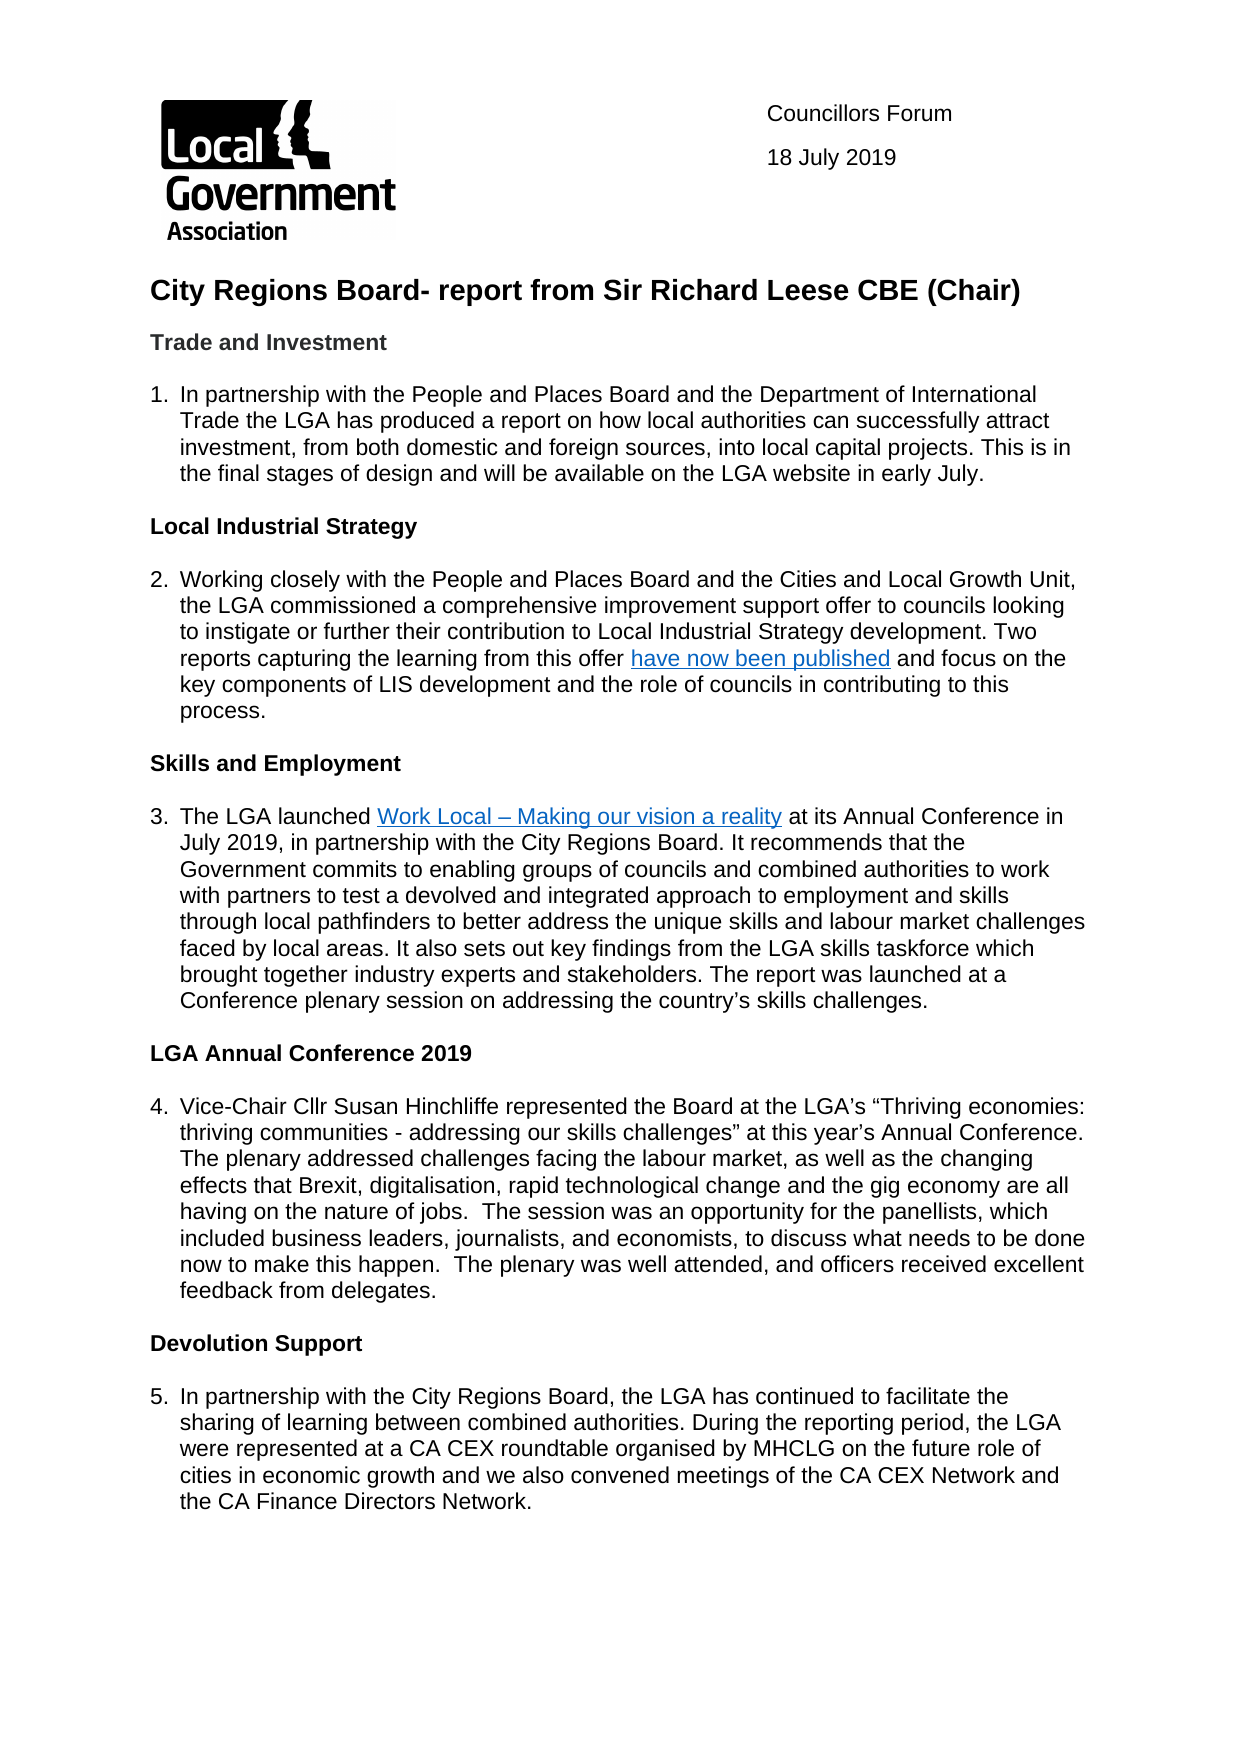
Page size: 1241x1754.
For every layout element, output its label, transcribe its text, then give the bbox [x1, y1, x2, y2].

text Skills and Employment [150, 750, 1090, 776]
list The LGA launched Work Local – Making our vision a reality at its Annual Conference in July 2019, in partnership with the City Regions Board. It recommends that the Government commits to enabling groups of councils and combined authorities to work with partners to test a devolved and integrated approach to employment and skills through local pathfinders to better address the unique skills and labour market challenges faced by local areas. It also sets out key findings from the LGA skills taskforce which brought together industry experts and stakeholders. The report was launched at a Conference plenary session on addressing the country’s skills challenges. [150, 803, 1090, 1014]
list Vice-Chair Cllr Susan Hinchliffe represented the Board at the LGA’s “Thriving economies: thriving communities - addressing our skills challenges” at this year’s Annual Conference. The plenary addressed challenges facing the labour market, as well as the changing effects that Brexit, digitalisation, rapid technological change and the gig economy are all having on the nature of jobs. The session was an opportunity for the panellists, which included business leaders, journalists, and economists, to discuss what needs to be done now to make this happen. The plenary was well attended, and officers received excellent feedback from delegates. [150, 1093, 1090, 1303]
list In partnership with the City Regions Board, the LGA has continued to facilitate the sharing of learning between combined authorities. During the reporting period, the LGA were represented at a CA CEX roundtable organised by MHCLG on the future role of cities in economic growth and we also convened meetings of the CA CEX Network and the CA Finance Directors Network. [150, 1383, 1090, 1514]
picture [161, 100, 396, 240]
text LGA Annual Conference 2019 [150, 1040, 1090, 1066]
text Local Industrial Strategy [150, 513, 1090, 539]
text Trade and Investment [150, 328, 1090, 355]
text Devolution Support [150, 1330, 1090, 1356]
list In partnership with the People and Places Board and the Department of International Trade the LGA has produced a report on how local authorities can successfully attract investment, from both domestic and foreign sources, into local capital projects. This is in the final stages of design and will be available on the LGA website in early July. [150, 381, 1090, 487]
list Working closely with the People and Places Board and the Cities and Local Growth Unit, the LGA commissioned a comprehensive improvement support offer to councils looking to instigate or further their contribution to Local Industrial Strategy development. Two reports capturing the learning from this offer have now been published and focus on the key components of LIS development and the role of councils in contributing to this process. [150, 566, 1090, 724]
